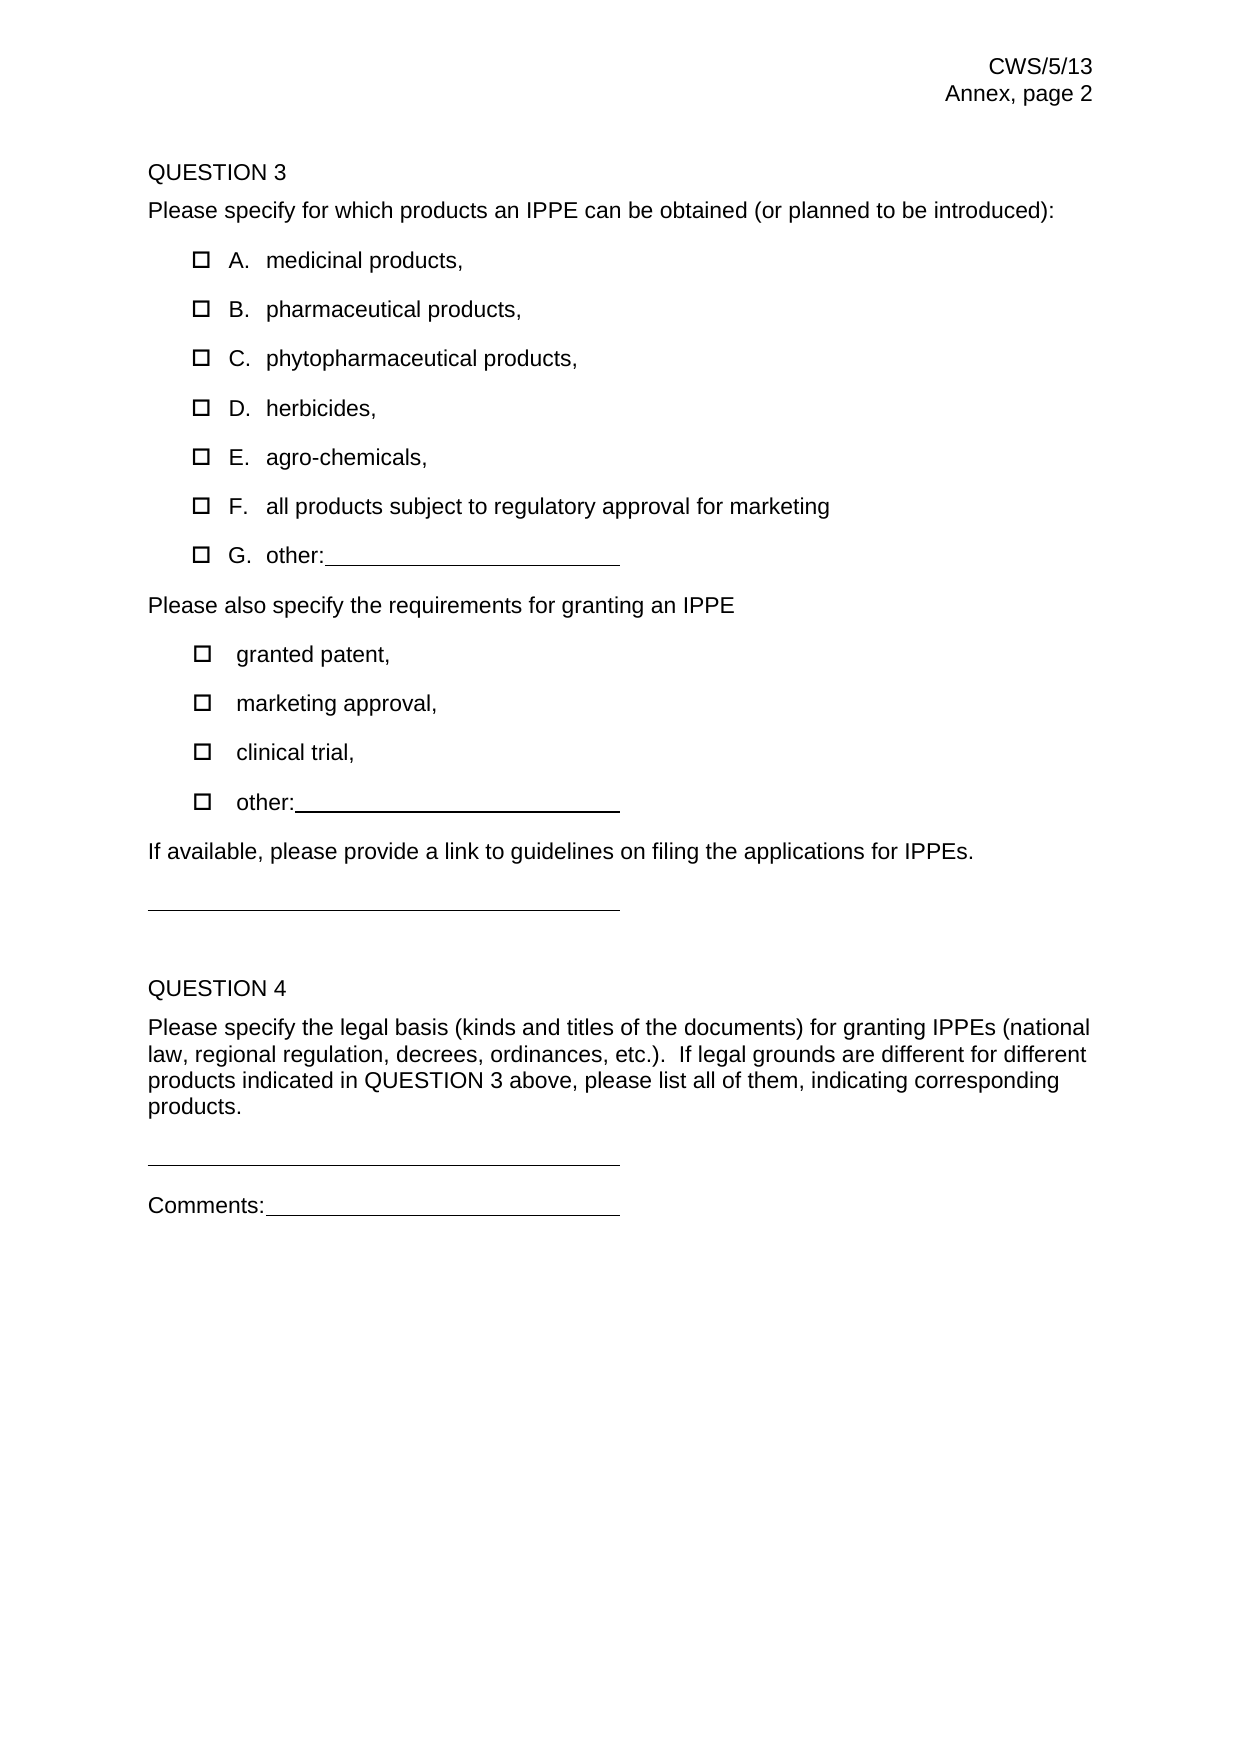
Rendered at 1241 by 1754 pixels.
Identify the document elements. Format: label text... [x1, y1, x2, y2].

list D. herbicides, [191, 394, 1093, 421]
text QUESTION 4 [148, 975, 1093, 1002]
list other: [192, 789, 1093, 815]
list C. phytopharmaceutical products, [191, 345, 1093, 372]
list B. pharmaceutical products, [191, 296, 1093, 322]
text Please specify the legal basis (kinds and titles of the documents) for granting IPPEs (national law, regional regulation, decrees, ordinances, etc.). If legal grounds are different for different products indicated in QUESTION 3 above, please list all of them, indicating corresponding products. [148, 1014, 1093, 1119]
text Please also specify the requirements for granting an IPPE [148, 592, 1093, 618]
text QUESTION 3 [148, 158, 1093, 185]
list E. agro-chemicals, [191, 444, 1093, 470]
list clinical trial, [192, 739, 1093, 766]
text Comments: [148, 1192, 1093, 1218]
list A. medicinal products, [191, 247, 1093, 273]
list marketing approval, [192, 690, 1093, 716]
text If available, please provide a link to guidelines on filing the applications for IPPEs. [148, 838, 1093, 864]
list F. all products subject to regulatory approval for marketing [191, 493, 1093, 519]
text Please specify for which products an IPPE can be obtained (or planned to be introduced): [148, 197, 1093, 224]
list G. other: [191, 542, 1093, 569]
list granted patent, [192, 641, 1093, 667]
